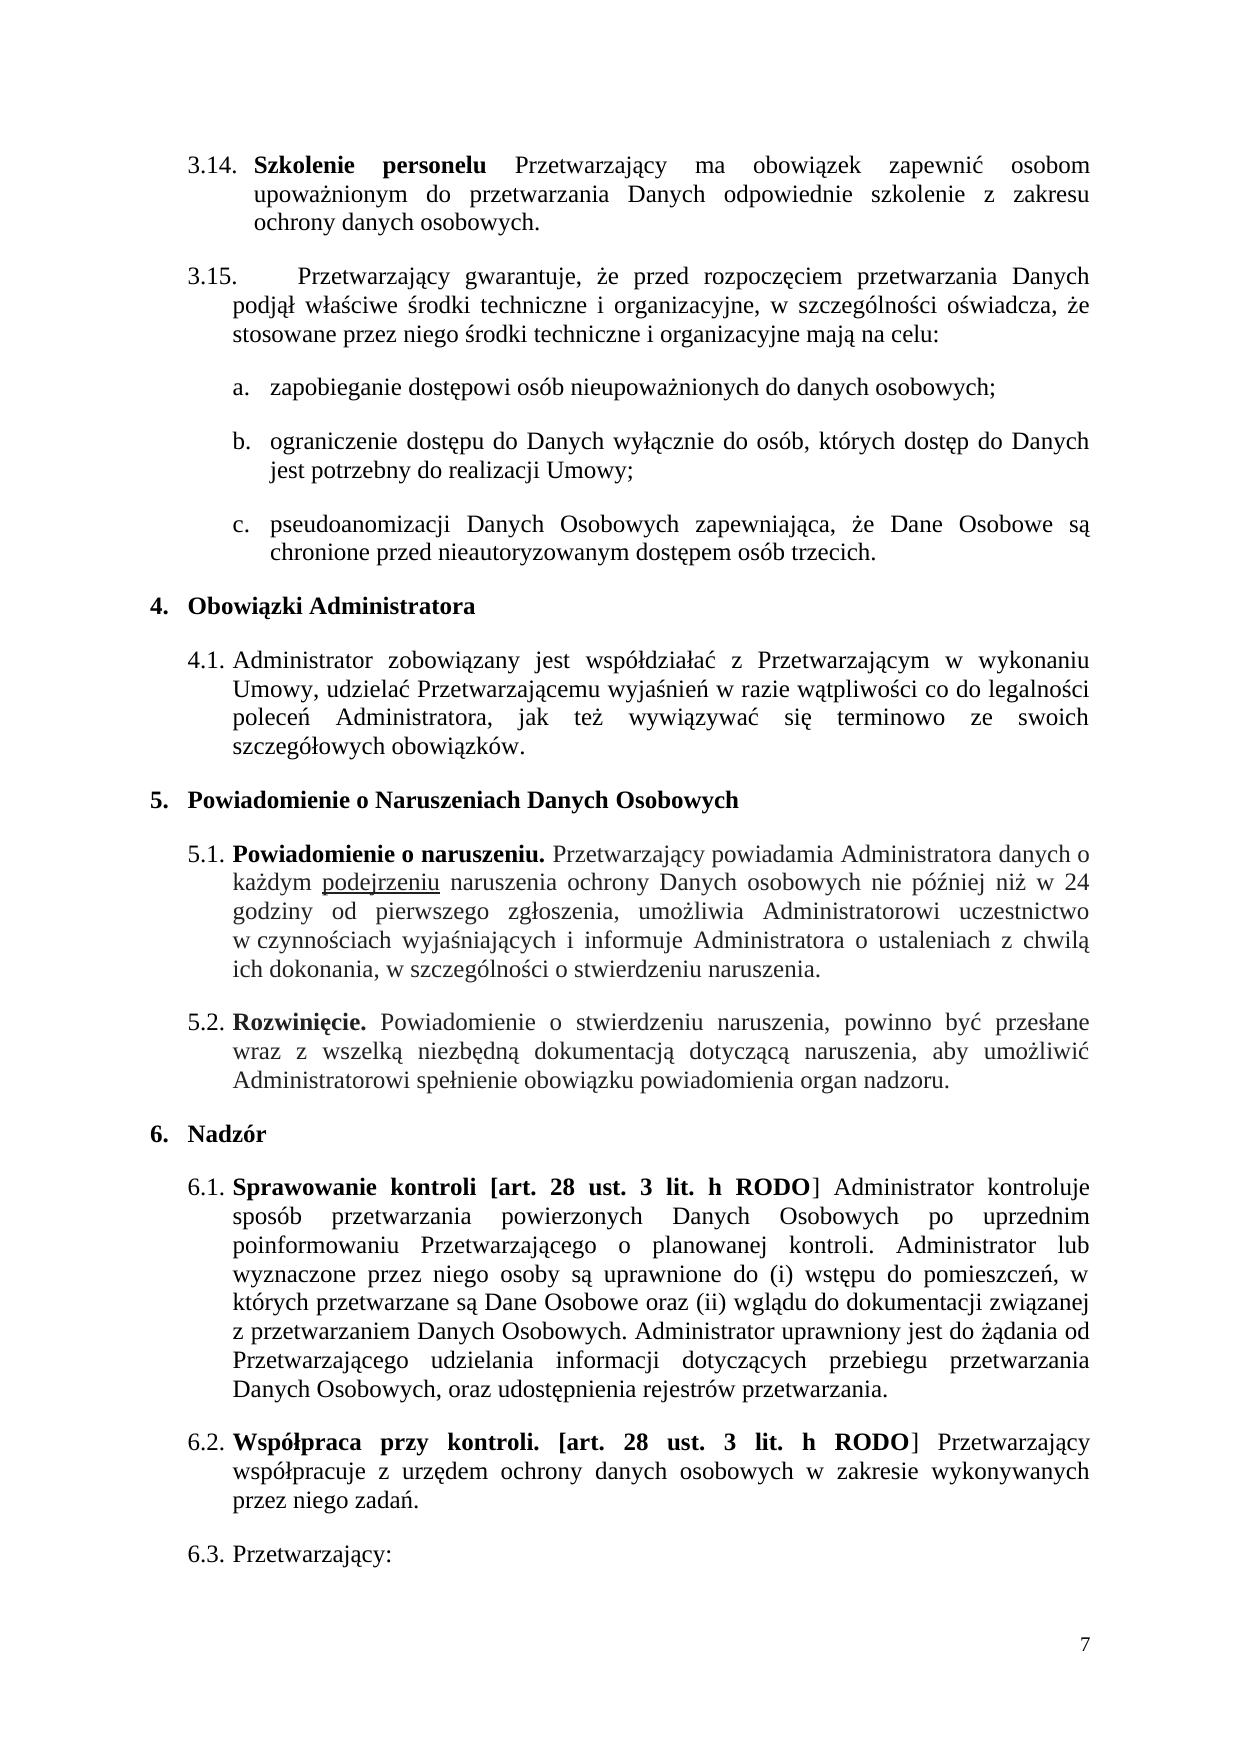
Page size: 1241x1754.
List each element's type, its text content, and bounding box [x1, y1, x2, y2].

list Przetwarzający: [187, 1539, 1090, 1567]
list Administrator zobowiązany jest współdziałać z Przetwarzającym w wykonaniu Umowy, udzielać Przetwarzającemu wyjaśnień w razie wątpliwości co do legalności poleceń Administratora, jak też wywiązywać się terminowo ze swoich szczegółowych obowiązków. [187, 645, 1090, 760]
list Powiadomienie o naruszeniu. Przetwarzający powiadamia Administratora danych o każdym podejrzeniu naruszenia ochrony Danych osobowych nie później niż w 24 godziny od pierwszego zgłoszenia, umożliwia Administratorowi uczestnictwo w czynnościach wyjaśniających i informuje Administratora o ustaleniach z chwilą ich dokonania, w szczególności o stwierdzeniu naruszenia. [187, 839, 1090, 982]
list Przetwarzający gwarantuje, że przed rozpoczęciem przetwarzania Danych podjął właściwe środki techniczne i organizacyjne, w szczególności oświadcza, że stosowane przez niego środki techniczne i organizacyjne mają na celu: [187, 261, 1090, 347]
list ograniczenie dostępu do Danych wyłącznie do osób, których dostęp do Danych jest potrzebny do realizacji Umowy; [232, 426, 1090, 484]
list Sprawowanie kontroli [art. 28 ust. 3 lit. h RODO] Administrator kontroluje sposób przetwarzania powierzonych Danych Osobowych po uprzednim poinformowaniu Przetwarzającego o planowanej kontroli. Administrator lub wyznaczone przez niego osoby są uprawnione do (i) wstępu do pomieszczeń, w których przetwarzane są Dane Osobowe oraz (ii) wglądu do dokumentacji związanej z przetwarzaniem Danych Osobowych. Administrator uprawniony jest do żądania od Przetwarzającego udzielania informacji dotyczących przebiegu przetwarzania Danych Osobowych, oraz udostępnienia rejestrów przetwarzania. [187, 1172, 1090, 1402]
list pseudoanomizacji Danych Osobowych zapewniająca, że Dane Osobowe są chronione przed nieautoryzowanym dostępem osób trzecich. [232, 509, 1090, 566]
list zapobieganie dostępowi osób nieupoważnionych do danych osobowych; [232, 372, 1090, 401]
list Współpraca przy kontroli. [art. 28 ust. 3 lit. h RODO] Przetwarzający współpracuje z urzędem ochrony danych osobowych w zakresie wykonywanych przez niego zadań. [187, 1427, 1090, 1514]
list Szkolenie personelu Przetwarzający ma obowiązek zapewnić osobom upoważnionym do przetwarzania Danych odpowiednie szkolenie z zakresu ochrony danych osobowych. [187, 150, 1090, 236]
list Rozwinięcie. Powiadomienie o stwierdzeniu naruszenia, powinno być przesłane wraz z wszelką niezbędną dokumentacją dotyczącą naruszenia, aby umożliwić Administratorowi spełnienie obowiązku powiadomienia organ nadzoru. [187, 1007, 1090, 1094]
list Nadzór [150, 1119, 1090, 1147]
list Powiadomienie o Naruszeniach Danych Osobowych [150, 785, 1090, 814]
list Obowiązki Administratora [150, 591, 1090, 620]
